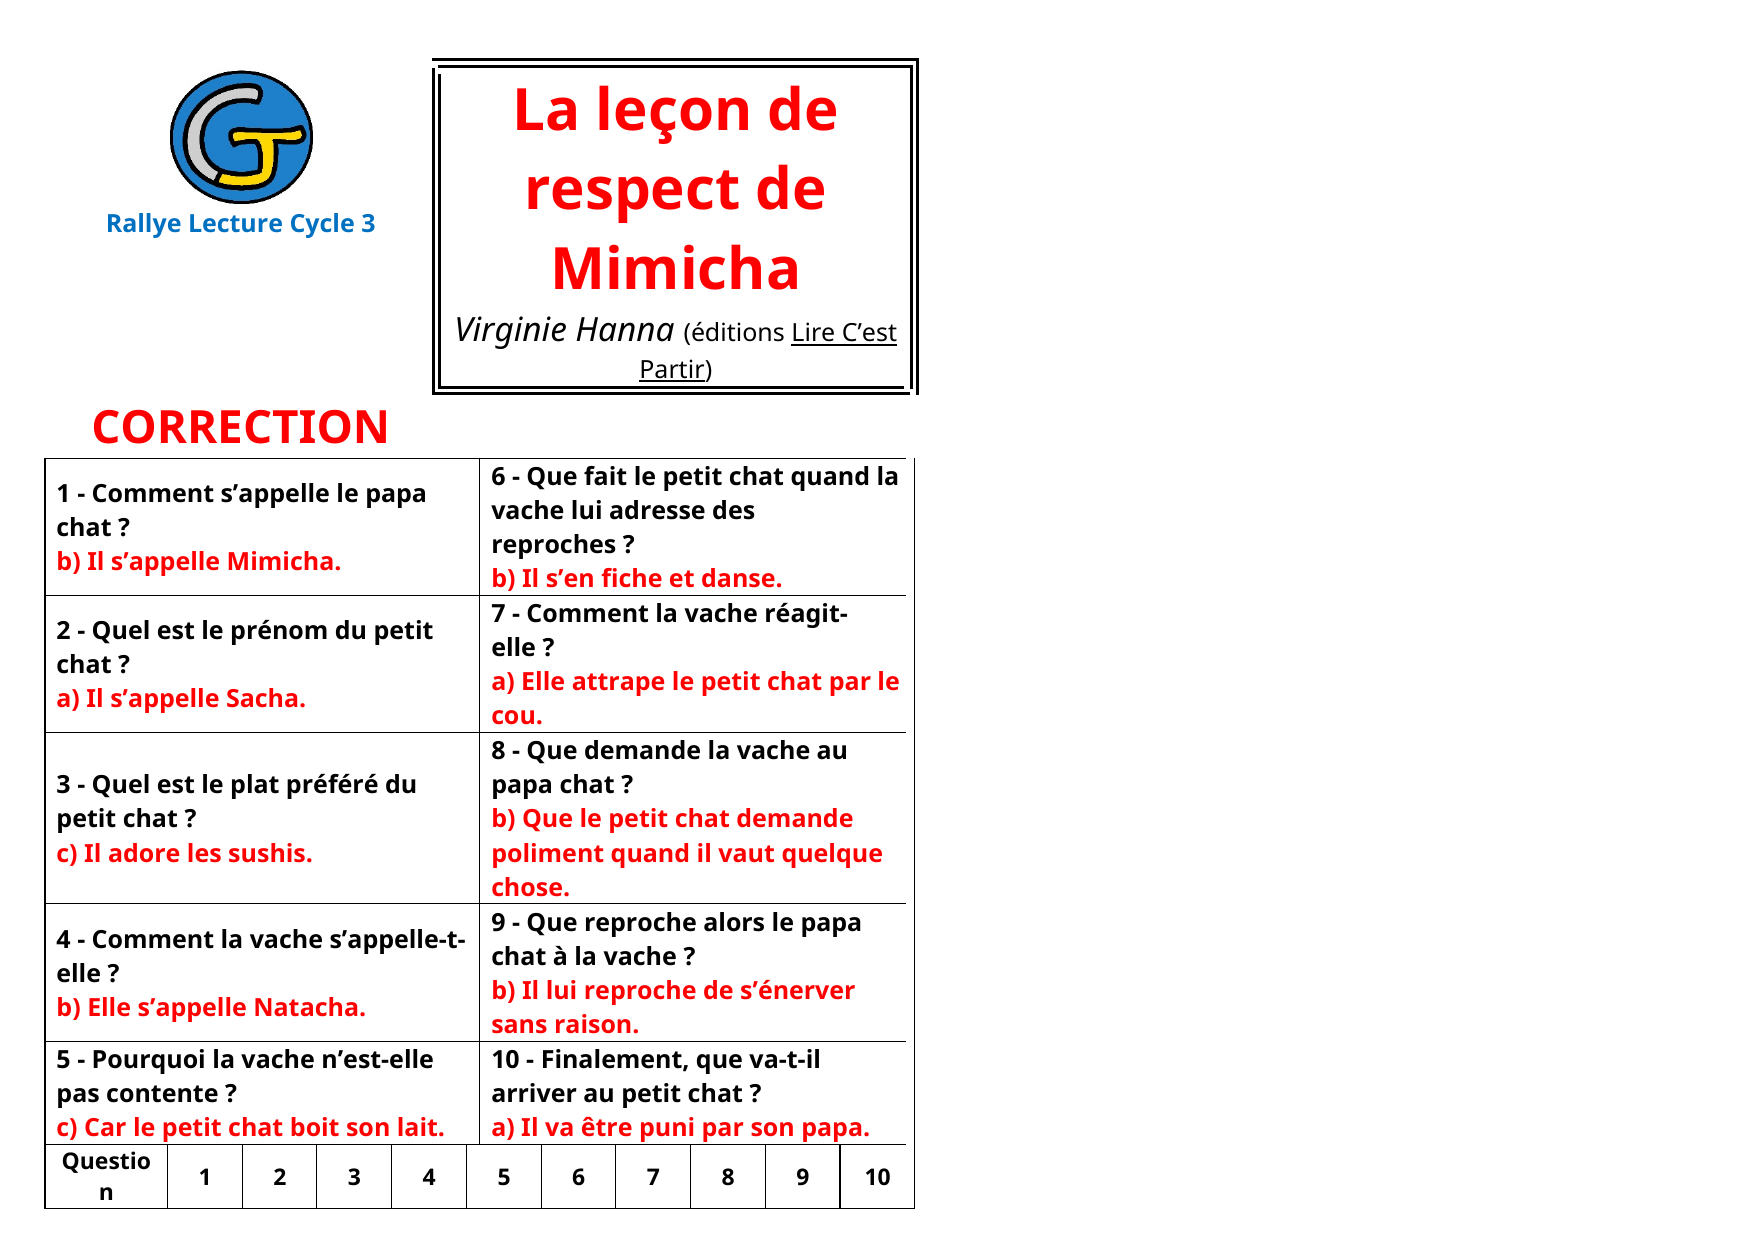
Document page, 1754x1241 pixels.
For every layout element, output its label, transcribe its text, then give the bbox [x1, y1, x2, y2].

table_cell 2 [243, 1145, 316, 1207]
table_cell 1 [168, 1145, 242, 1207]
table_cell 10 - Finalement, que va-t-il arriver au petit chat ? a) Il va être puni par son papa. [480, 1041, 914, 1144]
table_cell 4 [392, 1145, 466, 1207]
table_cell 1 - Comment s’appelle le papa chat ? b) Il s’appelle Mimicha. [46, 459, 479, 595]
table_cell 6 [542, 1145, 615, 1207]
table_cell 5 [467, 1145, 541, 1207]
table_cell 3 [317, 1145, 391, 1207]
table_cell 8 - Que demande la vache au papa chat ? b) Que le petit chat demande poliment quand il vaut quelque chose. [480, 732, 914, 903]
table_cell Question [46, 1145, 167, 1207]
table_cell 4 - Comment la vache s’appelle-t-elle ? b) Elle s’appelle Natacha. [46, 904, 479, 1041]
table_cell 8 [691, 1145, 765, 1207]
table_cell 10 [841, 1144, 914, 1207]
table_cell 6 - Que fait le petit chat quand la vache lui adresse des reproches ? b) Il s’en fiche et danse. [480, 458, 914, 595]
table_cell 9 - Que reproche alors le papa chat à la vache ? b) Il lui reproche de s’énerver sans raison. [480, 903, 914, 1041]
table_header La leçon de respect de Mimicha Virginie Hanna (éditions Lire C’est Partir) [436, 61, 915, 386]
table_cell CORRECTION [45, 386, 436, 457]
table_header Rallye Lecture Cycle 3 [45, 58, 436, 386]
table_cell 3 - Quel est le plat préféré du petit chat ? c) Il adore les sushis. [46, 733, 479, 903]
picture [166, 67, 315, 206]
table_cell 7 [616, 1145, 690, 1207]
table_cell 5 - Pourquoi la vache n’est-elle pas contente ? c) Car le petit chat boit son lait. [46, 1042, 479, 1144]
table_cell [436, 386, 915, 457]
table_cell 9 [766, 1145, 839, 1207]
table_cell 2 - Quel est le prénom du petit chat ? a) Il s’appelle Sacha. [46, 596, 479, 732]
table_cell 7 - Comment la vache réagit-elle ? a) Elle attrape le petit chat par le cou. [480, 595, 914, 732]
